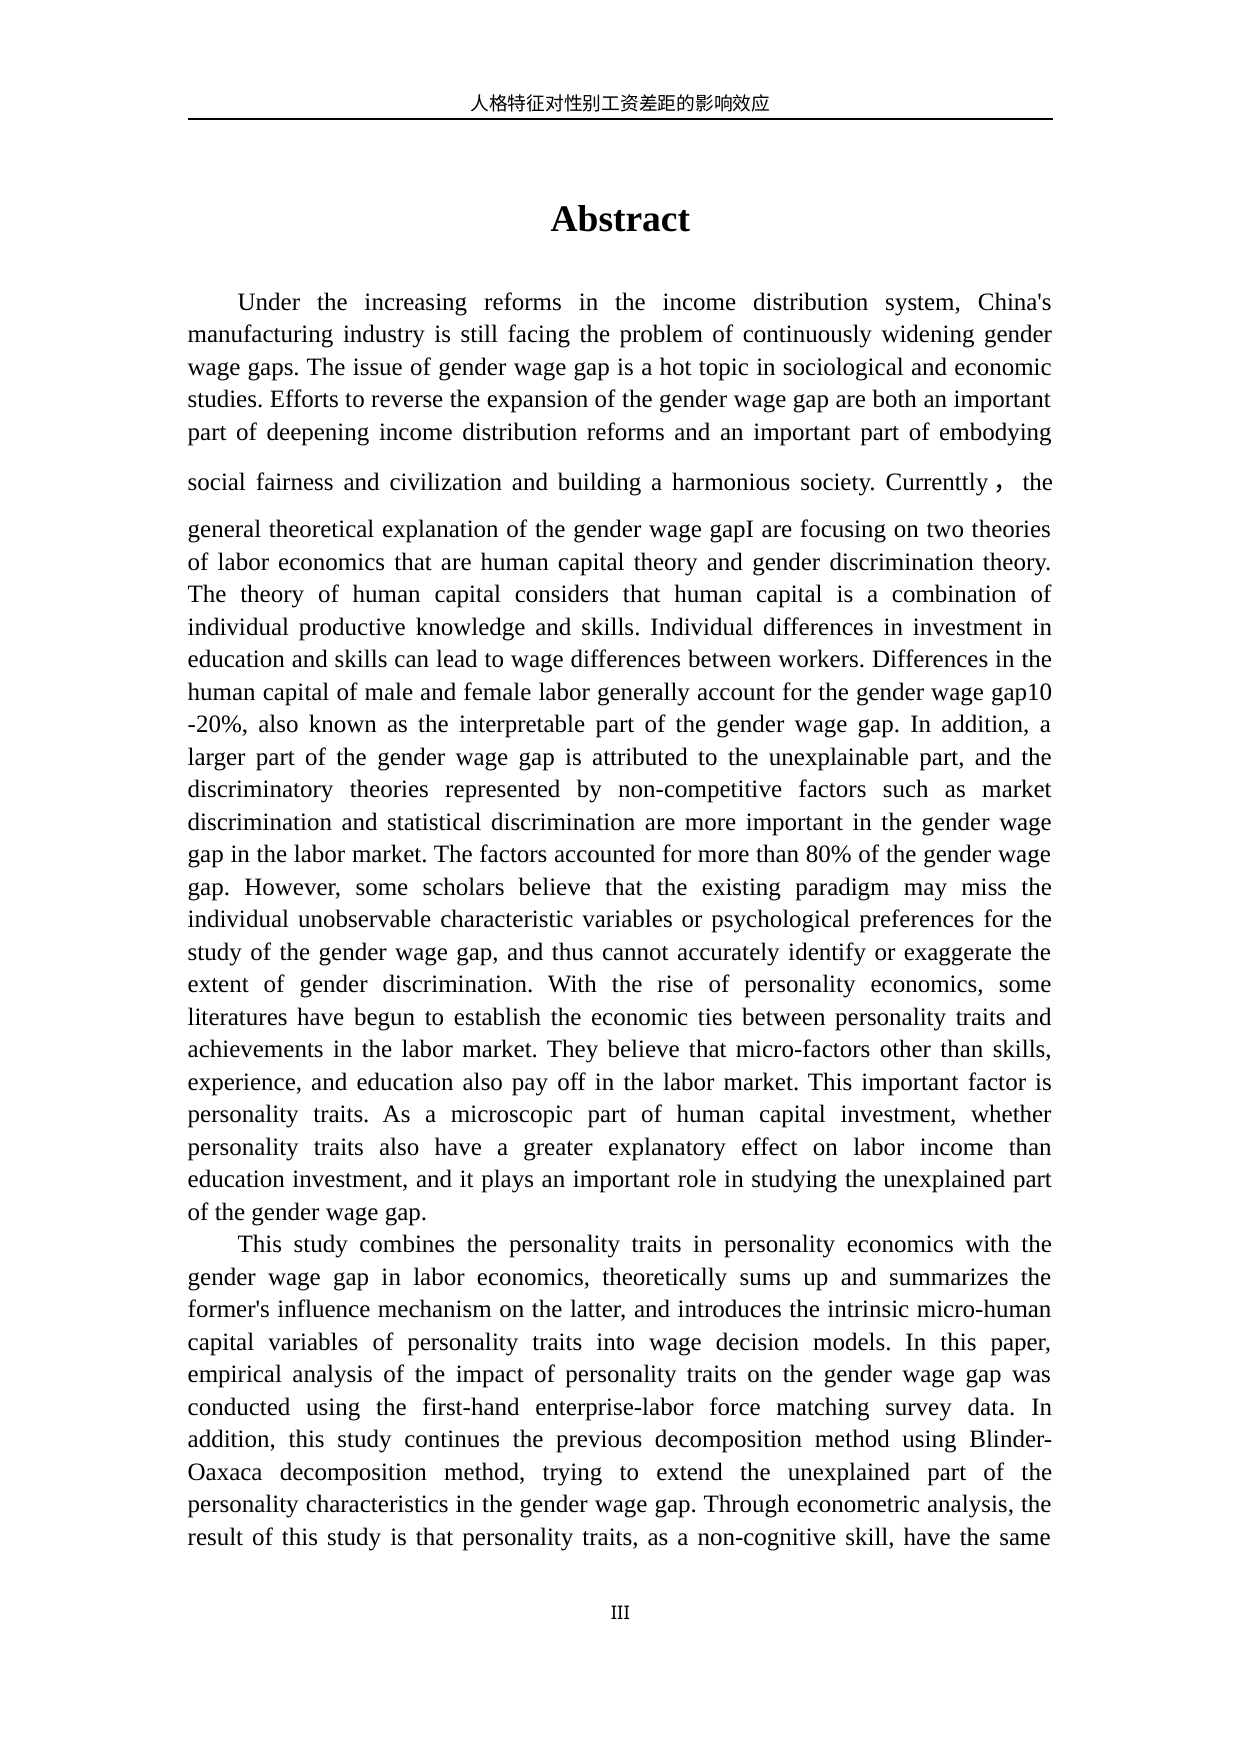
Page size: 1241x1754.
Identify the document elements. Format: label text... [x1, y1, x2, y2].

subtitle Abstract [187, 185, 1053, 250]
text Under the increasing reforms in the income distribution system, China's manufacturing industry is still facing the problem of continuously widening gender wage gaps. The issue of gender wage gap is a hot topic in sociological and economic studies. Efforts to reverse the expansion of the gender wage gap are both an important part of deepening income distribution reforms and an important part of embodying social fairness and civilization and building a harmonious society. Currenttly，the general theoretical explanation of the gender wage gapI are focusing on two theories of labor economics that are human capital theory and gender discrimination theory. The theory of human capital considers that human capital is a combination of individual productive knowledge and skills. Individual differences in investment in education and skills can lead to wage differences between workers. Differences in the human capital of male and female labor generally account for the gender wage gap10 -20%, also known as the interpretable part of the gender wage gap. In addition, a larger part of the gender wage gap is attributed to the unexplainable part, and the discriminatory theories represented by non-competitive factors such as market discrimination and statistical discrimination are more important in the gender wage gap in the labor market. The factors accounted for more than 80% of the gender wage gap. However, some scholars believe that the existing paradigm may miss the individual unobservable characteristic variables or psychological preferences for the study of the gender wage gap, and thus cannot accurately identify or exaggerate the extent of gender discrimination. With the rise of personality economics, some literatures have begun to establish the economic ties between personality traits and achievements in the labor market. They believe that micro-factors other than skills, experience, and education also pay off in the labor market. This important factor is personality traits. As a microscopic part of human capital investment, whether personality traits also have a greater explanatory effect on labor income than education investment, and it plays an important role in studying the unexplained part of the gender wage gap. [187, 285, 1053, 1227]
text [187, 1227, 1053, 1552]
